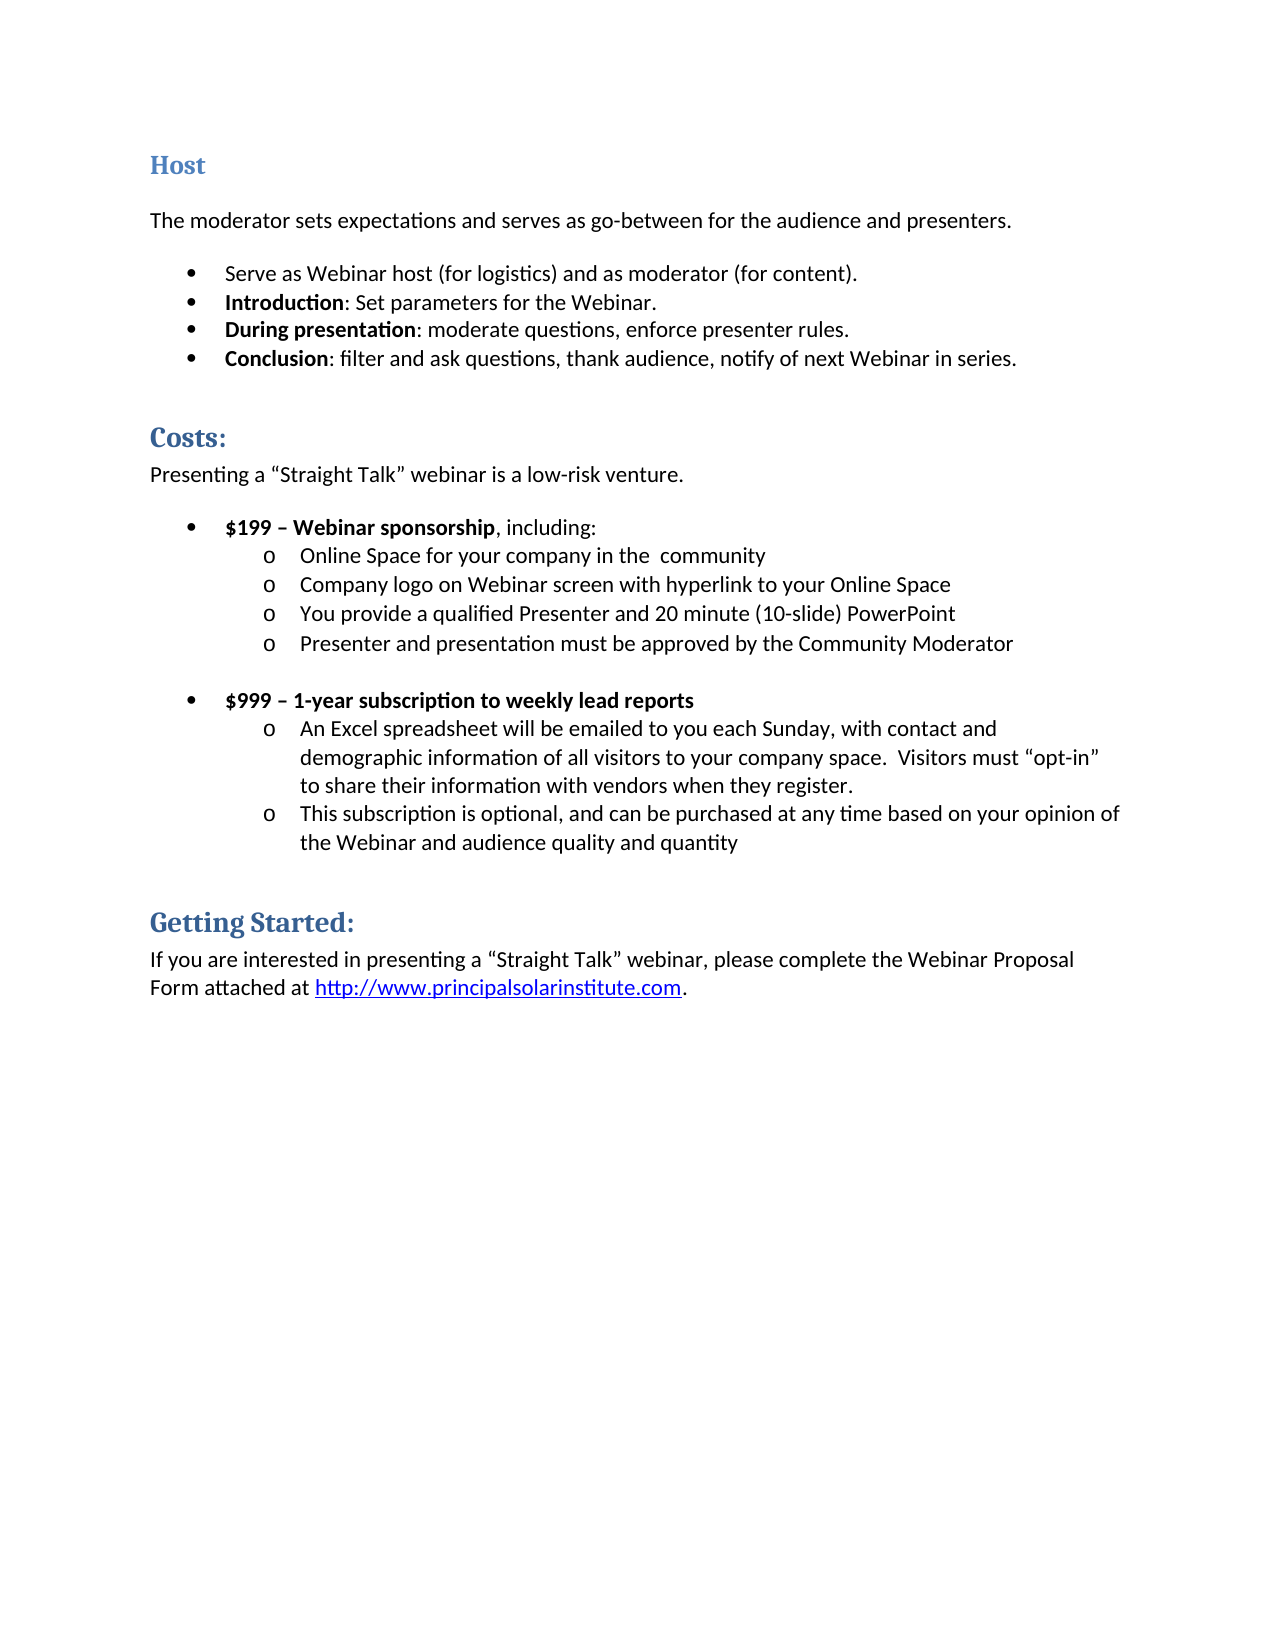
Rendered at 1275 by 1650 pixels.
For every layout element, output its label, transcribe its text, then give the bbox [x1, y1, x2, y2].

list This subscription is optional, and can be purchased at any time based on your opinion of the Webinar and audience quality and quantity [262, 799, 1125, 856]
list Presenter and presentation must be approved by the Community Moderator [262, 629, 1125, 658]
list You provide a qualified Presenter and 20 minute (10-slide) PowerPoint [262, 599, 1125, 629]
list An Excel spreadsheet will be emailed to you each Sunday, with contact and demographic information of all visitors to your company space. Visitors must “opt-in” to share their information with vendors when they register. [262, 714, 1125, 799]
list Conclusion: filter and ask questions, thank audience, notify of next Webinar in series. [187, 344, 1125, 372]
list If you are interested in presenting a “Straight Talk” webinar, please complete the Webinar Proposal Form attached at http://www.principalsolarinstitute.com. [150, 945, 1125, 1001]
list Online Space for your company in the community [262, 541, 1125, 570]
text The moderator sets expectations and serves as go-between for the audience and presenters. [150, 207, 1125, 234]
list During presentation: moderate questions, enforce presenter rules. [187, 316, 1125, 344]
subtitle Costs: [150, 422, 1125, 455]
list Company logo on Webinar screen with hyperlink to your Online Space [262, 570, 1125, 599]
subtitle Getting Started: [150, 906, 1125, 940]
list Introduction: Set parameters for the Webinar. [187, 288, 1125, 316]
list Serve as Webinar host (for logistics) and as moderator (for content). [187, 259, 1125, 288]
text Presenting a “Straight Talk” webinar is a low-risk venture. [150, 460, 1125, 488]
list $999 – 1-year subscription to weekly lead reports [187, 686, 1125, 714]
list $199 – Webinar sponsorship, including: [187, 513, 1125, 541]
text Host [150, 150, 1125, 181]
